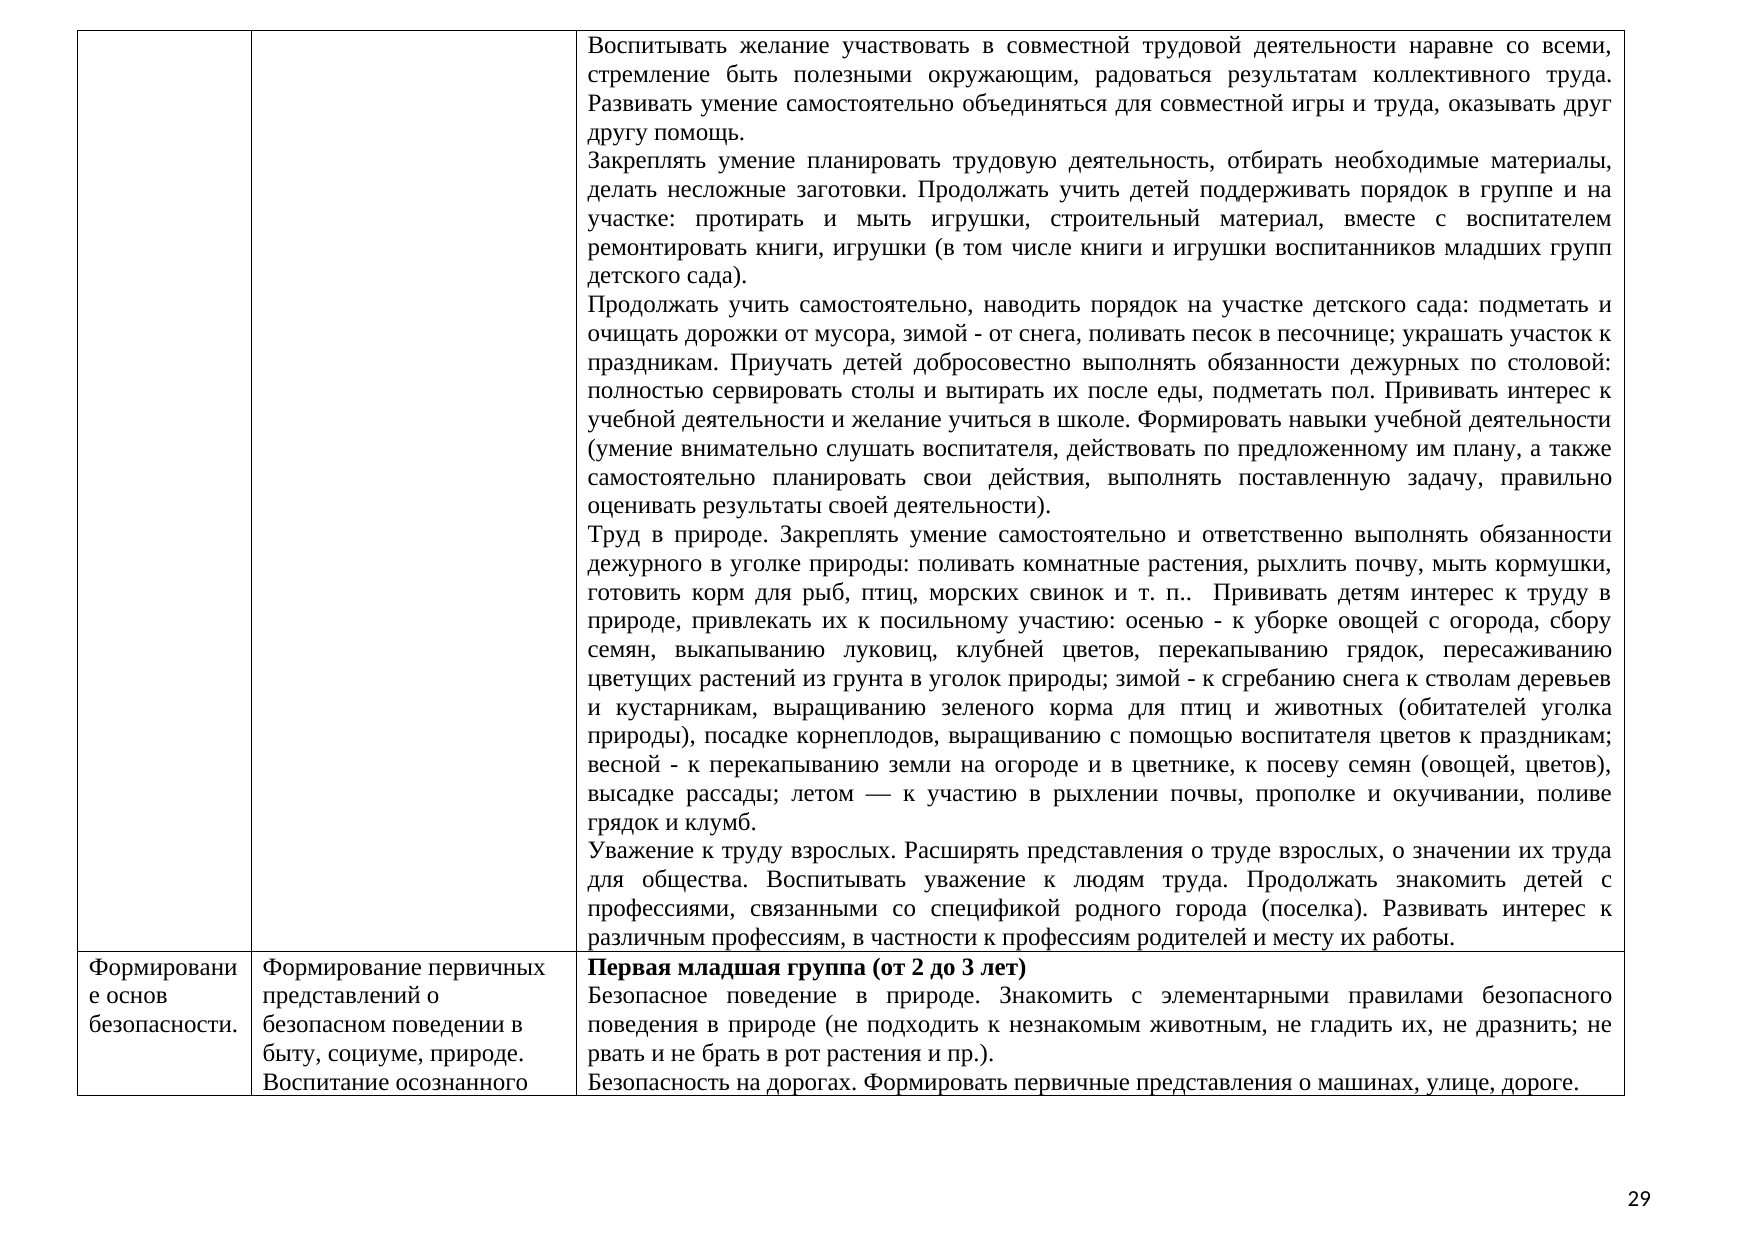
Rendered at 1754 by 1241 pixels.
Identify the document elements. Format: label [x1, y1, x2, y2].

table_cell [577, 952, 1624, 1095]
table_cell [252, 952, 576, 1095]
table_cell [78, 952, 251, 1095]
table_cell [78, 31, 251, 951]
table_cell [577, 31, 1624, 951]
table_cell [252, 31, 576, 951]
